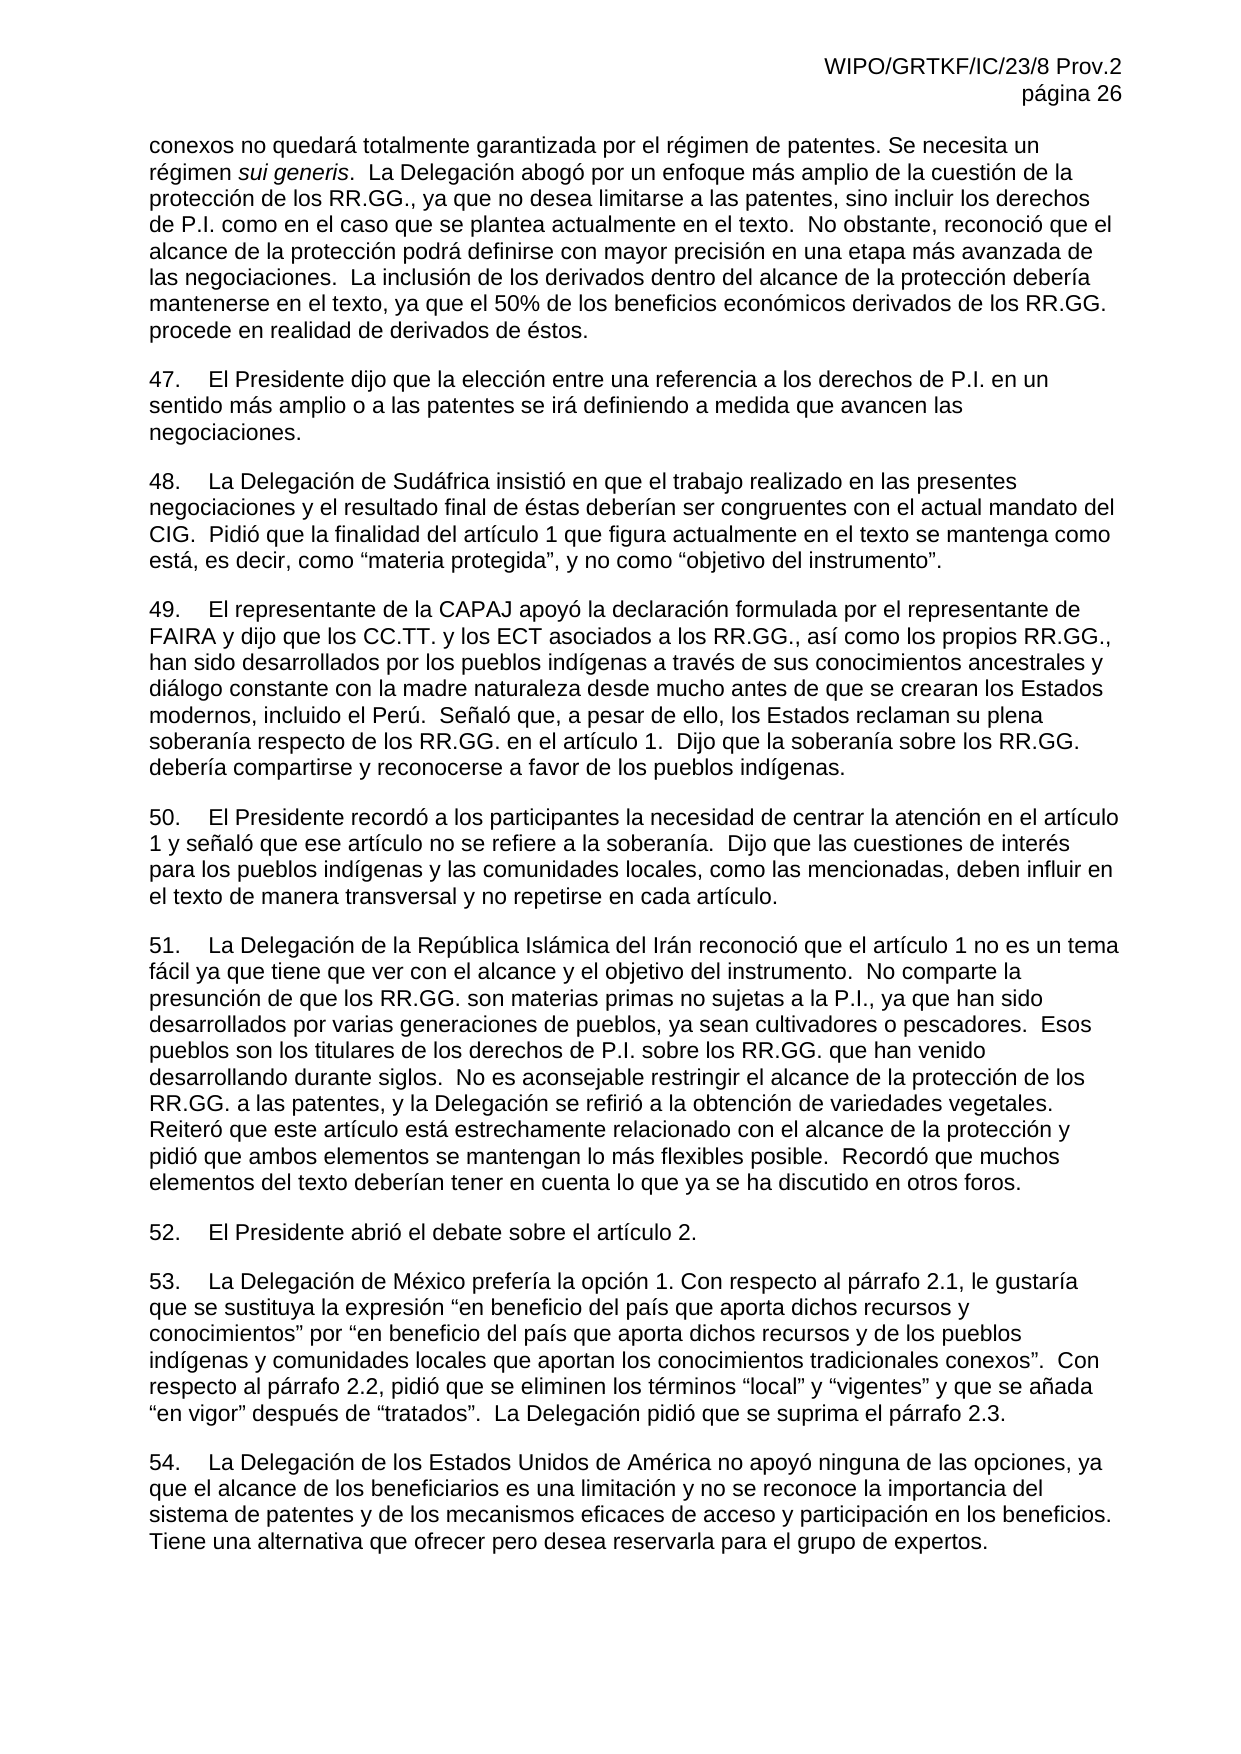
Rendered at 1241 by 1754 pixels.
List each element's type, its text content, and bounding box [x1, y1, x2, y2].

text La Delegación de México prefería la opción 1. Con respecto al párrafo 2.1, le gustaría que se sustituya la expresión “en beneficio del país que aporta dichos recursos y conocimientos” por “en beneficio del país que aporta dichos recursos y de los pueblos indígenas y comunidades locales que aportan los conocimientos tradicionales conexos”. Con respecto al párrafo 2.2, pidió que se eliminen los términos “local” y “vigentes” y que se añada “en vigor” después de “tratados”. La Delegación pidió que se suprima el párrafo 2.3. [149, 1268, 1122, 1426]
text El Presidente dijo que la elección entre una referencia a los derechos de P.I. en un sentido más amplio o a las patentes se irá definiendo a medida que avancen las negociaciones. [149, 366, 1122, 445]
text El representante de la CAPAJ apoyó la declaración formulada por el representante de FAIRA y dijo que los CC.TT. y los ECT asociados a los RR.GG., así como los propios RR.GG., han sido desarrollados por los pueblos indígenas a través de sus conocimientos ancestrales y diálogo constante con la madre naturaleza desde mucho antes de que se crearan los Estados modernos, incluido el Perú. Señaló que, a pesar de ello, los Estados reclaman su plena soberanía respecto de los RR.GG. en el artículo 1. Dijo que la soberanía sobre los RR.GG. debería compartirse y reconocerse a favor de los pueblos indígenas. [149, 596, 1122, 781]
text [149, 132, 1122, 343]
text La Delegación de Sudáfrica insistió en que el trabajo realizado en las presentes negociaciones y el resultado final de éstas deberían ser congruentes con el actual mandato del CIG. Pidió que la finalidad del artículo 1 que figura actualmente en el texto se mantenga como está, es decir, como “materia protegida”, y no como “objetivo del instrumento”. [149, 468, 1122, 573]
text La Delegación de los Estados Unidos de América no apoyó ninguna de las opciones, ya que el alcance de los beneficiarios es una limitación y no se reconoce la importancia del sistema de patentes y de los mecanismos eficaces de acceso y participación en los beneficios. Tiene una alternativa que ofrecer pero desea reservarla para el grupo de expertos. [149, 1449, 1122, 1554]
text El Presidente recordó a los participantes la necesidad de centrar la atención en el artículo 1 y señaló que ese artículo no se refiere a la soberanía. Dijo que las cuestiones de interés para los pueblos indígenas y las comunidades locales, como las mencionadas, deben influir en el texto de manera transversal y no repetirse en cada artículo. [149, 804, 1122, 909]
text La Delegación de la República Islámica del Irán reconoció que el artículo 1 no es un tema fácil ya que tiene que ver con el alcance y el objetivo del instrumento. No comparte la presunción de que los RR.GG. son materias primas no sujetas a la P.I., ya que han sido desarrollados por varias generaciones de pueblos, ya sean cultivadores o pescadores. Esos pueblos son los titulares de los derechos de P.I. sobre los RR.GG. que han venido desarrollando durante siglos. No es aconsejable restringir el alcance de la protección de los RR.GG. a las patentes, y la Delegación se refirió a la obtención de variedades vegetales. Reiteró que este artículo está estrechamente relacionado con el alcance de la protección y pidió que ambos elementos se mantengan lo más flexibles posible. Recordó que muchos elementos del texto deberían tener en cuenta lo que ya se ha discutido en otros foros. [149, 932, 1122, 1196]
text El Presidente abrió el debate sobre el artículo 2. [149, 1218, 1122, 1245]
